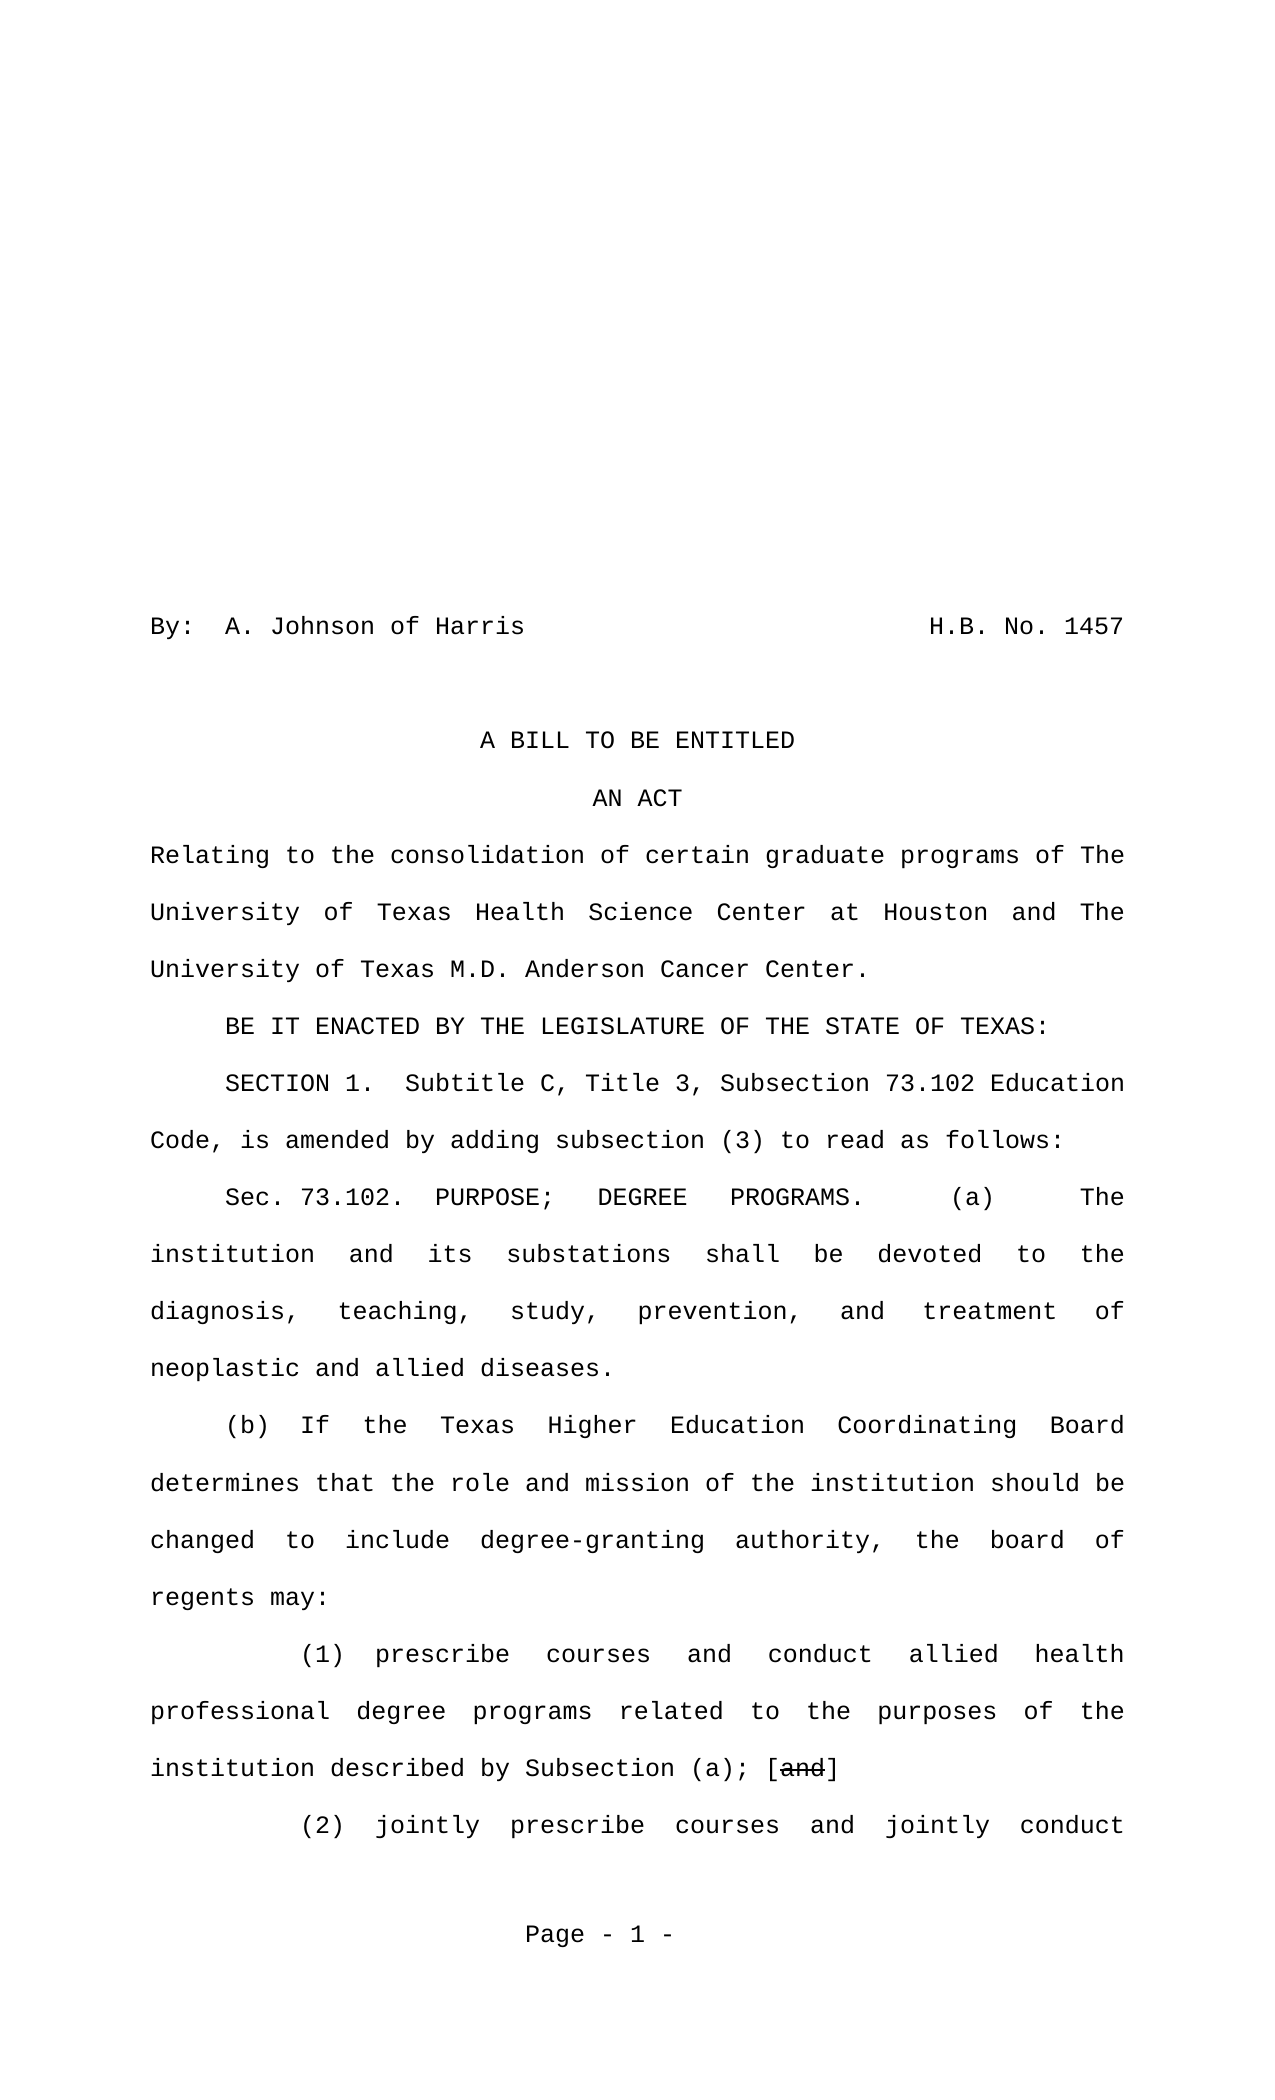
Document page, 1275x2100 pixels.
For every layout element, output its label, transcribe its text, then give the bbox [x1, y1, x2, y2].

text A BILL TO BE ENTITLED [150, 728, 1125, 756]
text AN ACT [150, 785, 1125, 813]
text (1) prescribe courses and conduct allied health professional degree programs related to the purposes of the institution described by Subsection (a); [and] [150, 1641, 1125, 1784]
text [150, 1812, 1125, 1841]
text SECTION 1. Subtitle C, Title 3, Subsection 73.102 Education Code, is amended by adding subsection (3) to read as follows: [150, 1070, 1125, 1156]
text By: A. Johnson of Harris H.B. No. 1457 [150, 614, 1125, 642]
text Relating to the consolidation of certain graduate programs of The University of Texas Health Science Center at Houston and The University of Texas M.D. Anderson Cancer Center. [150, 842, 1125, 985]
text BE IT ENACTED BY THE LEGISLATURE OF THE STATE OF TEXAS: [150, 1013, 1125, 1042]
text Sec. 73.102. PURPOSE; DEGREE PROGRAMS. (a) The institution and its substations shall be devoted to the diagnosis, teaching, study, prevention, and treatment of neoplastic and allied diseases. [150, 1184, 1125, 1384]
text (b) If the Texas Higher Education Coordinating Board determines that the role and mission of the institution should be changed to include degree-granting authority, the board of regents may: [150, 1413, 1125, 1613]
